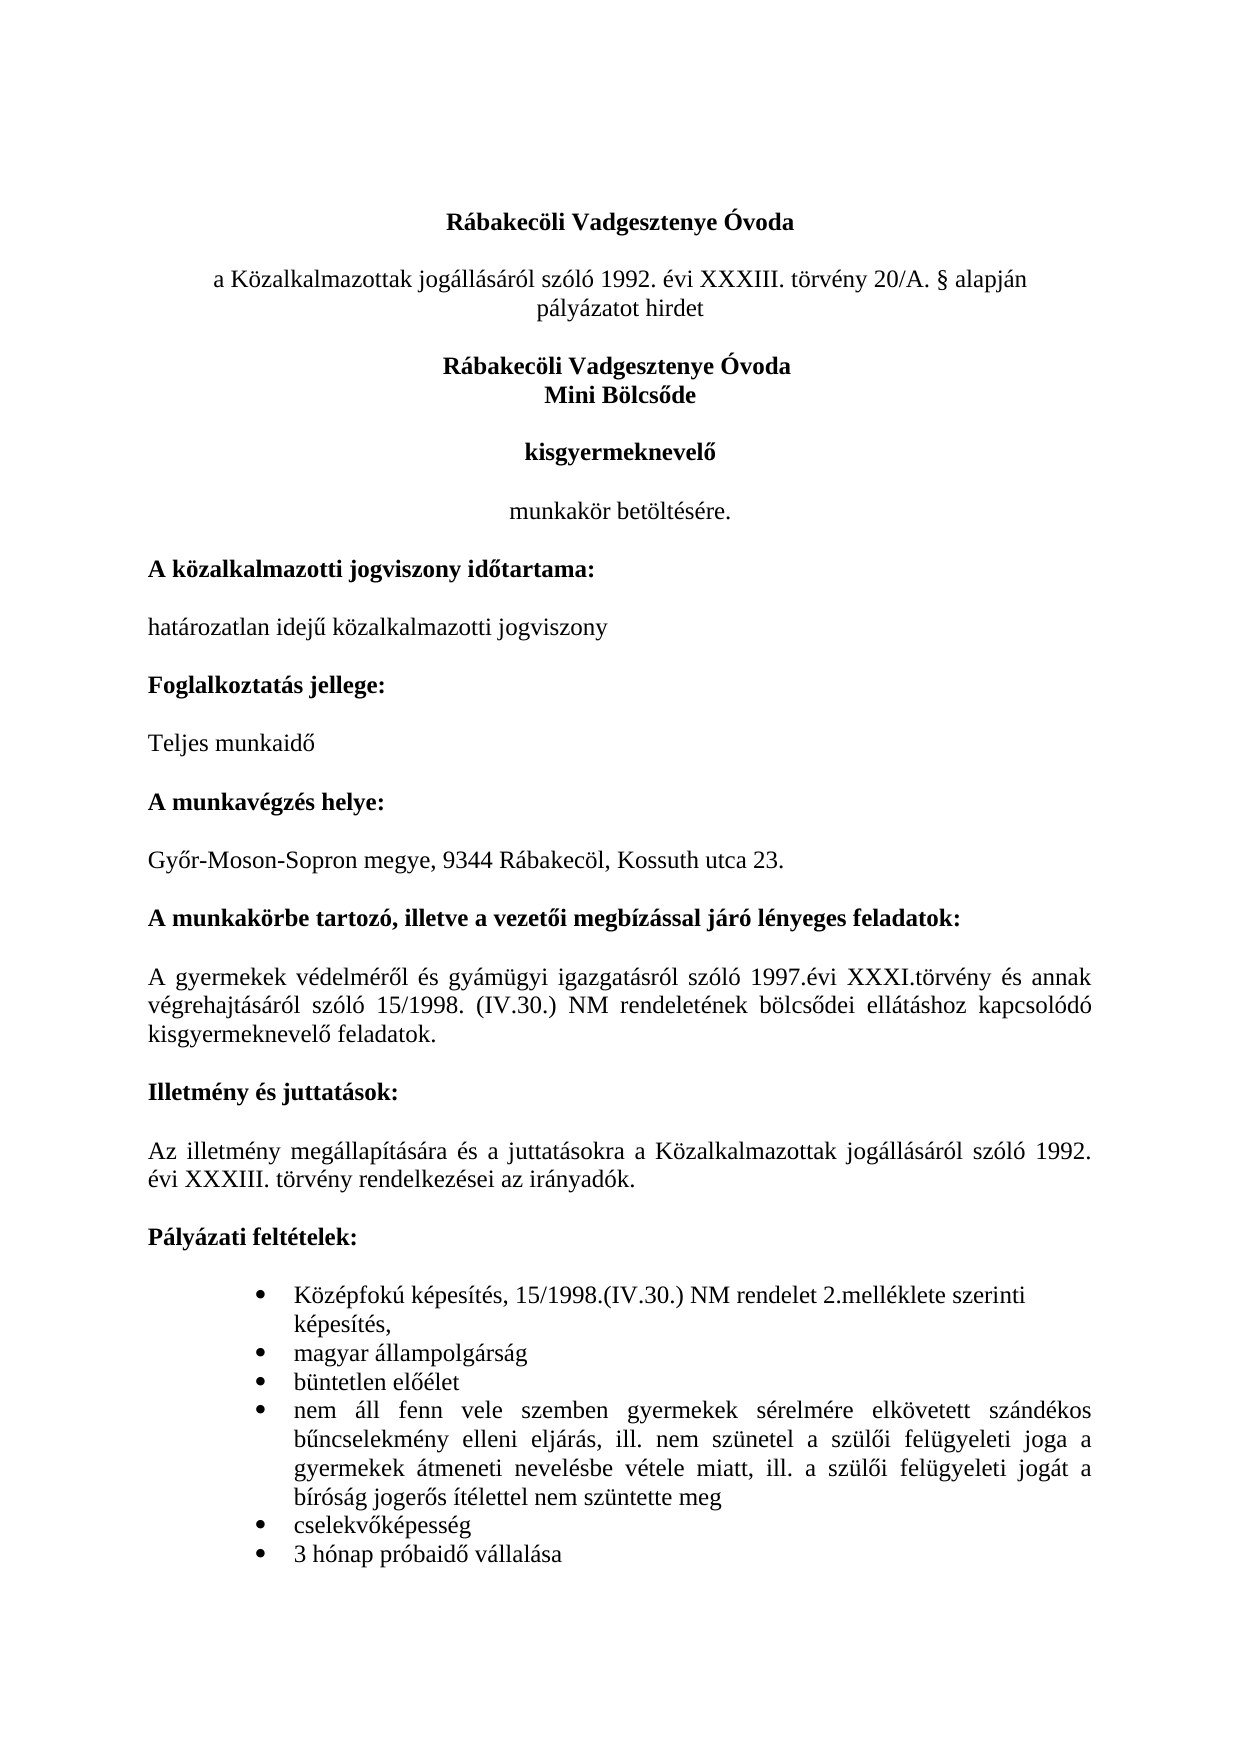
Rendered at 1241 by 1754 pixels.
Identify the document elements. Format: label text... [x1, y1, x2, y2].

text Foglalkoztatás jellege: [148, 670, 1093, 699]
text munkakör betöltésére. [148, 496, 1093, 524]
text A munkavégzés helye: [148, 787, 1093, 815]
list magyar állampolgárság [256, 1338, 1093, 1367]
list 3 hónap próbaidő vállalása [256, 1539, 1093, 1568]
list Középfokú képesítés, 15/1998.(IV.30.) NM rendelet 2.melléklete szerinti képesítés, [256, 1280, 1093, 1338]
text pályázatot hirdet [148, 293, 1093, 322]
text A közalkalmazotti jogviszony időtartama: [148, 554, 1093, 583]
text a Közalkalmazottak jogállásáról szóló 1992. évi XXXIII. törvény 20/A. § alapján [148, 264, 1093, 293]
text A munkakörbe tartozó, illetve a vezetői megbízással járó lényeges feladatok: [148, 903, 1093, 932]
text Rábakecöli Vadgesztenye Óvoda Mini Bölcsőde kisgyermeknevelő [148, 351, 1093, 466]
text Az illetmény megállapítására és a juttatásokra a Közalkalmazottak jogállásáról szóló 1992. évi XXXIII. törvény rendelkezései az irányadók. [148, 1136, 1093, 1193]
text Győr-Moson-Sopron megye, 9344 Rábakecöl, Kossuth utca 23. [148, 845, 1093, 874]
text Illetmény és juttatások: [148, 1077, 1093, 1106]
text határozatlan idejű közalkalmazotti jogviszony [148, 612, 1093, 641]
list cselekvőképesség [256, 1510, 1093, 1539]
list nem áll fenn vele szemben gyermekek sérelmére elkövetett szándékos bűncselekmény elleni eljárás, ill. nem szünetel a szülői felügyeleti joga a gyermekek átmeneti nevelésbe vétele miatt, ill. a szülői felügyeleti jogát a bíróság jogerős ítélettel nem szüntette meg [256, 1395, 1093, 1510]
list büntetlen előélet [256, 1367, 1093, 1395]
text Teljes munkaidő [148, 728, 1093, 757]
text A gyermekek védelméről és gyámügyi igazgatásról szóló 1997.évi XXXI.törvény és annak végrehajtásáról szóló 15/1998. (IV.30.) NM rendeletének bölcsődei ellátáshoz kapcsolódó kisgyermeknevelő feladatok. [148, 962, 1093, 1048]
text Rábakecöli Vadgesztenye Óvoda [148, 207, 1093, 235]
text Pályázati feltételek: [148, 1222, 1093, 1251]
